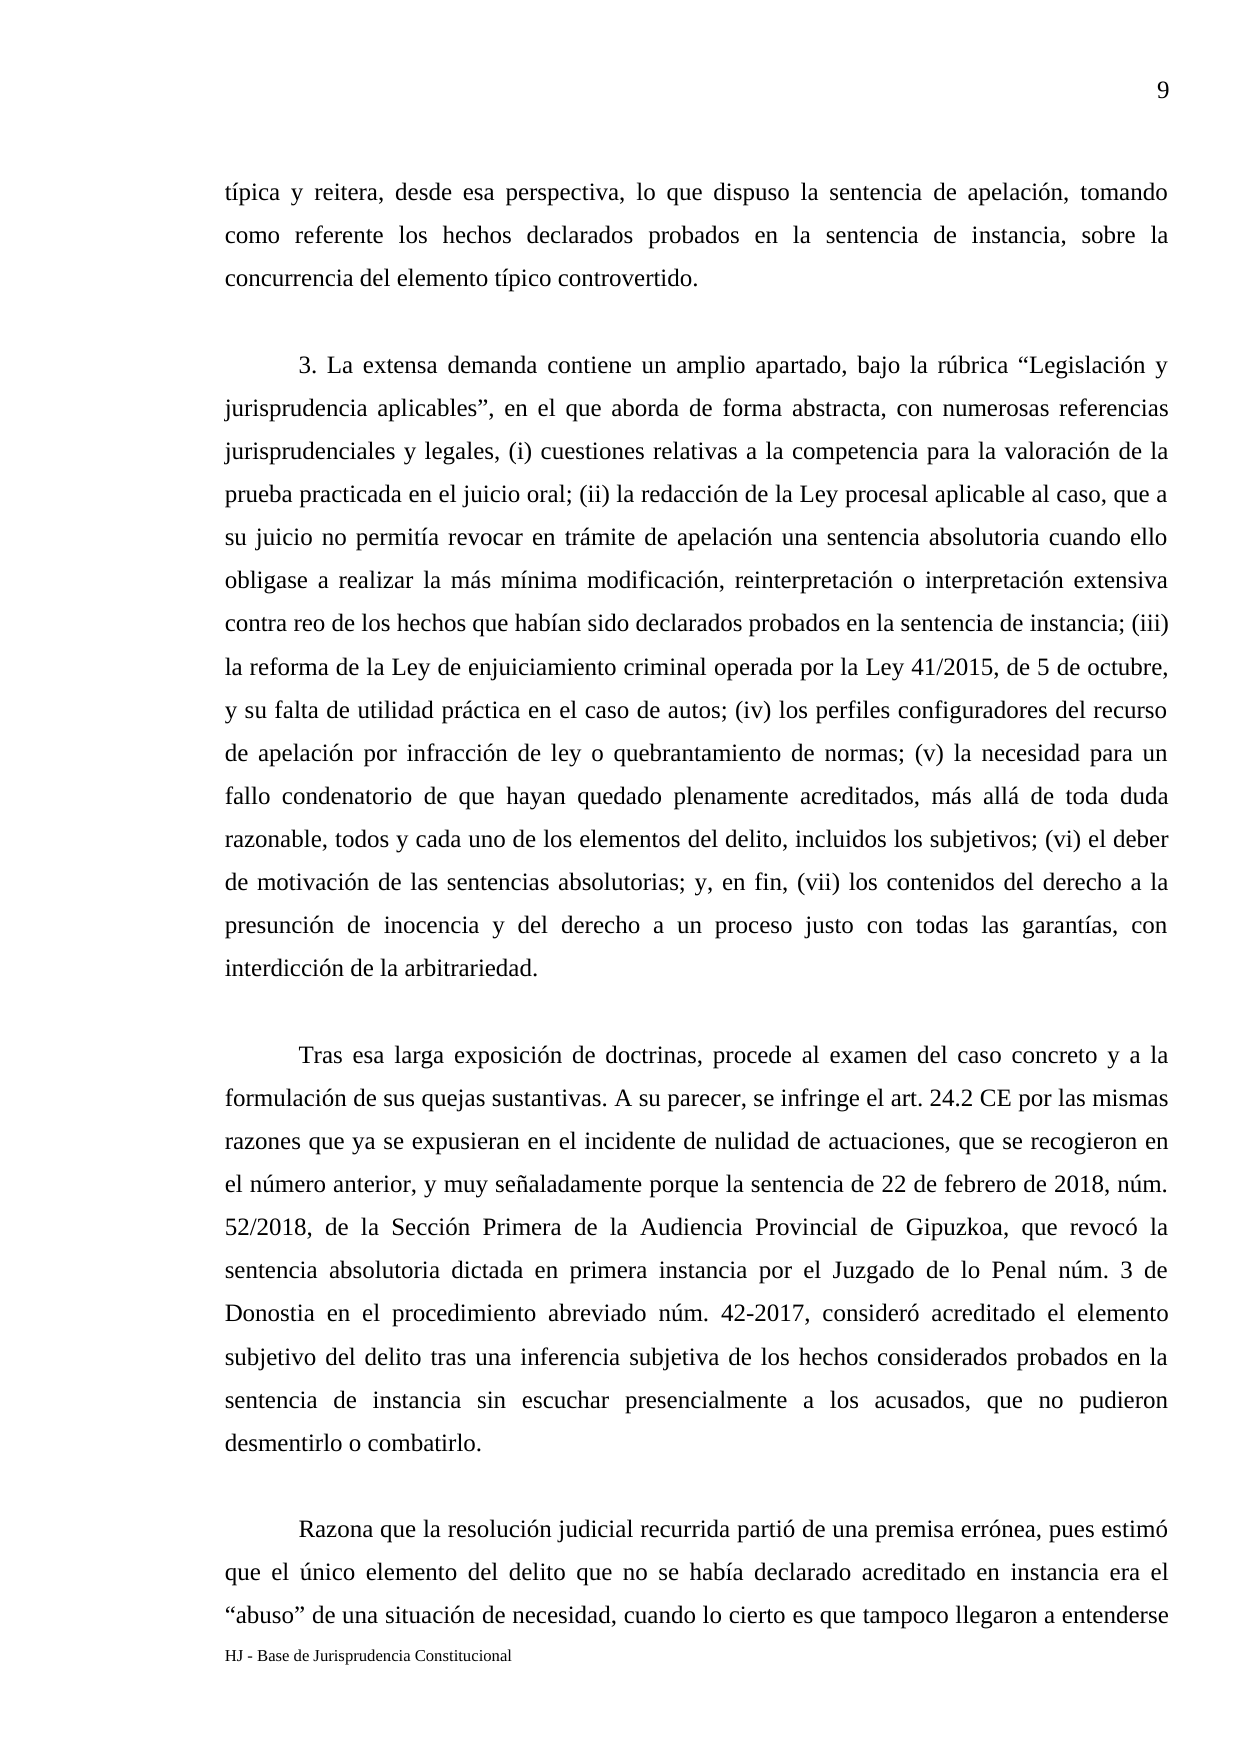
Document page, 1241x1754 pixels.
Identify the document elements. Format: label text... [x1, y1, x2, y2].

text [224, 177, 1169, 292]
text Tras esa larga exposición de doctrinas, procede al examen del caso concreto y a la formulación de sus quejas sustantivas. A su parecer, se infringe el art. 24.2 CE por las mismas razones que ya se expusieran en el incidente de nulidad de actuaciones, que se recogieron en el número anterior, y muy señaladamente porque la sentencia de 22 de febrero de 2018, núm. 52/2018, de la Sección Primera de la Audiencia Provincial de Gipuzkoa, que revocó la sentencia absolutoria dictada en primera instancia por el Juzgado de lo Penal núm. 3 de Donostia en el procedimiento abreviado núm. 42-2017, consideró acreditado el elemento subjetivo del delito tras una inferencia subjetiva de los hechos considerados probados en la sentencia de instancia sin escuchar presencialmente a los acusados, que no pudieron desmentirlo o combatirlo. [224, 1040, 1169, 1457]
text 3. La extensa demanda contiene un amplio apartado, bajo la rúbrica “Legislación y jurisprudencia aplicables”, en el que aborda de forma abstracta, con numerosas referencias jurisprudenciales y legales, (i) cuestiones relativas a la competencia para la valoración de la prueba practicada en el juicio oral; (ii) la redacción de la Ley procesal aplicable al caso, que a su juicio no permitía revocar en trámite de apelación una sentencia absolutoria cuando ello obligase a realizar la más mínima modificación, reinterpretación o interpretación extensiva contra reo de los hechos que habían sido declarados probados en la sentencia de instancia; (iii) la reforma de la Ley de enjuiciamiento criminal operada por la Ley 41/2015, de 5 de octubre, y su falta de utilidad práctica en el caso de autos; (iv) los perfiles configuradores del recurso de apelación por infracción de ley o quebrantamiento de normas; (v) la necesidad para un fallo condenatorio de que hayan quedado plenamente acreditados, más allá de toda duda razonable, todos y cada uno de los elementos del delito, incluidos los subjetivos; (vi) el deber de motivación de las sentencias absolutorias; y, en fin, (vii) los contenidos del derecho a la presunción de inocencia y del derecho a un proceso justo con todas las garantías, con interdicción de la arbitrariedad. [224, 350, 1169, 982]
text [224, 1514, 1169, 1629]
